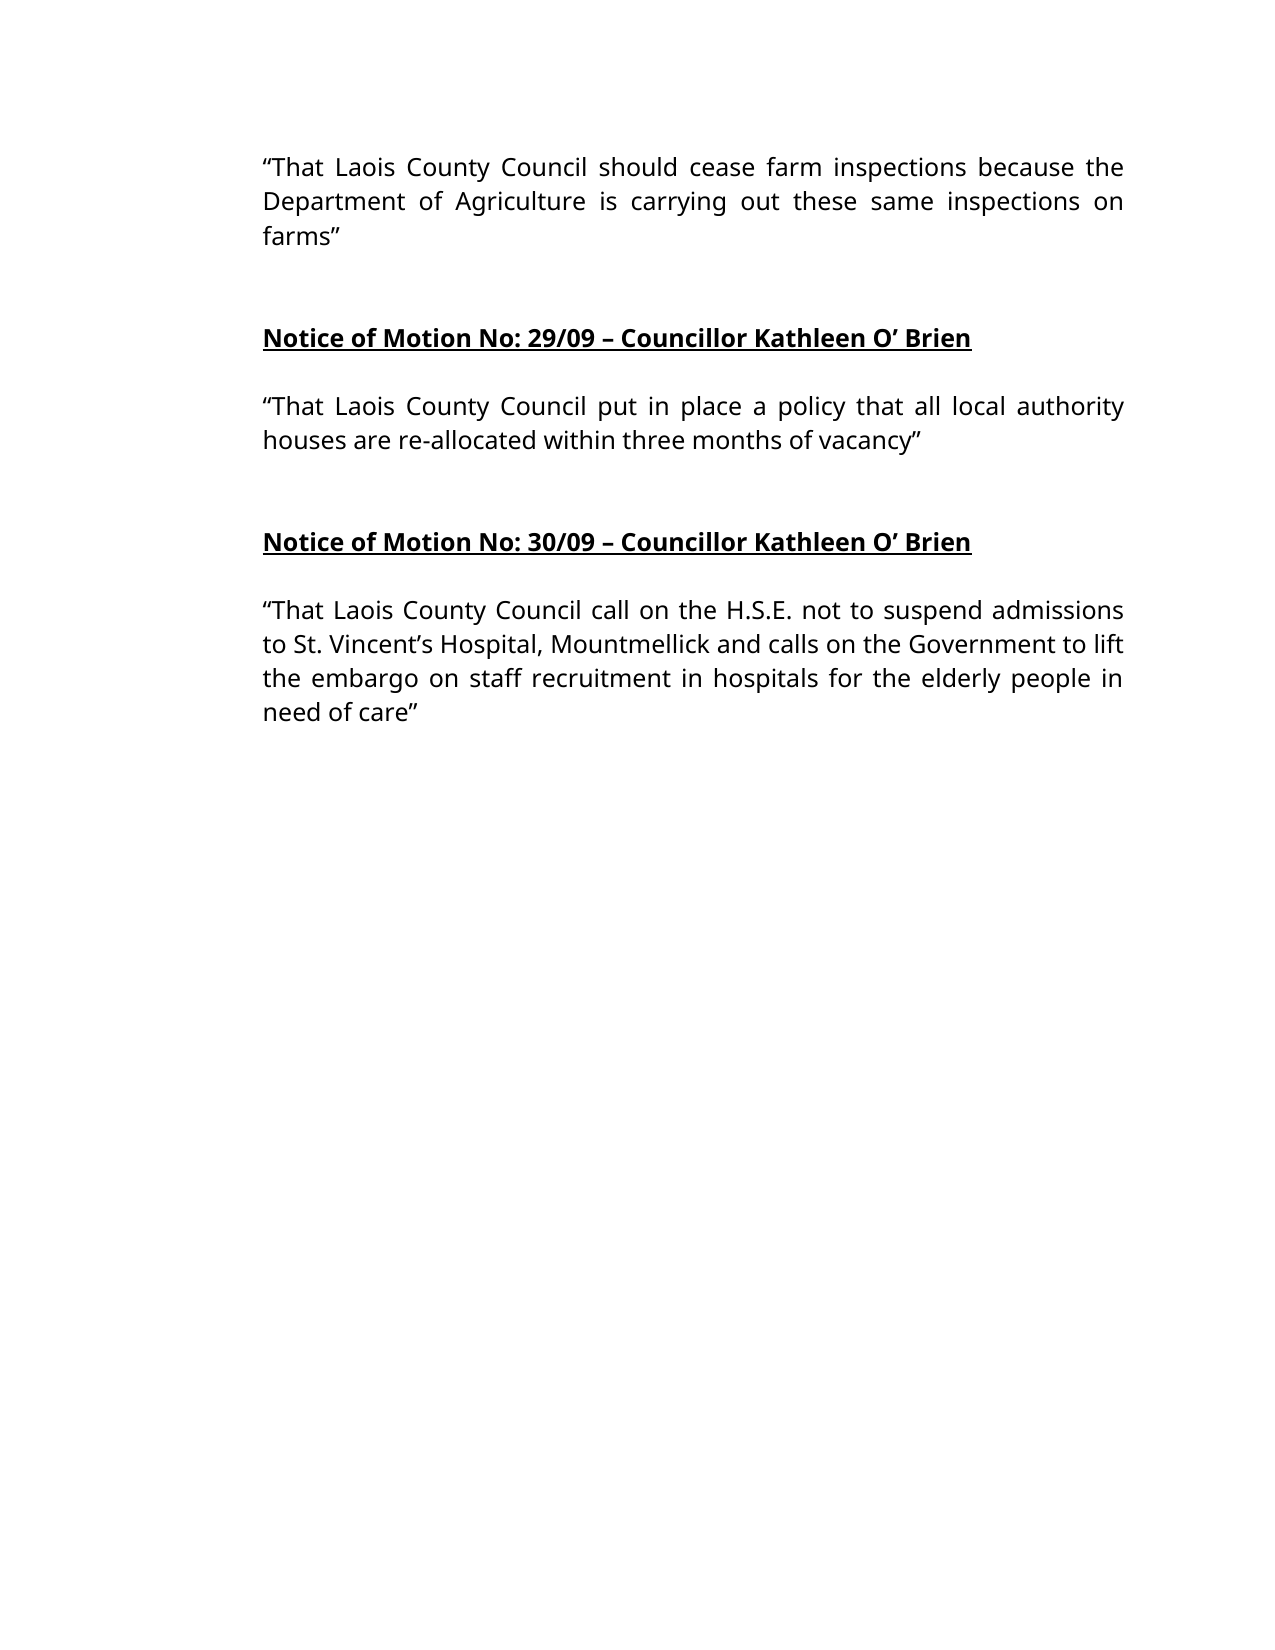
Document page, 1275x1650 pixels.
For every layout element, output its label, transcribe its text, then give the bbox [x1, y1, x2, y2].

text Notice of Motion No: 30/09 – Councillor Kathleen O’ Brien [262, 525, 1125, 559]
text “That Laois County Council put in place a policy that all local authority houses are re-allocated within three months of vacancy” [262, 388, 1125, 457]
text “That Laois County Council should cease farm inspections because the Department of Agriculture is carrying out these same inspections on farms” [262, 150, 1125, 252]
text Notice of Motion No: 29/09 – Councillor Kathleen O’ Brien [262, 320, 1125, 354]
text “That Laois County Council call on the H.S.E. not to suspend admissions to St. Vincent’s Hospital, Mountmellick and calls on the Government to lift the embargo on staff recruitment in hospitals for the elderly people in need of care” [262, 593, 1125, 729]
